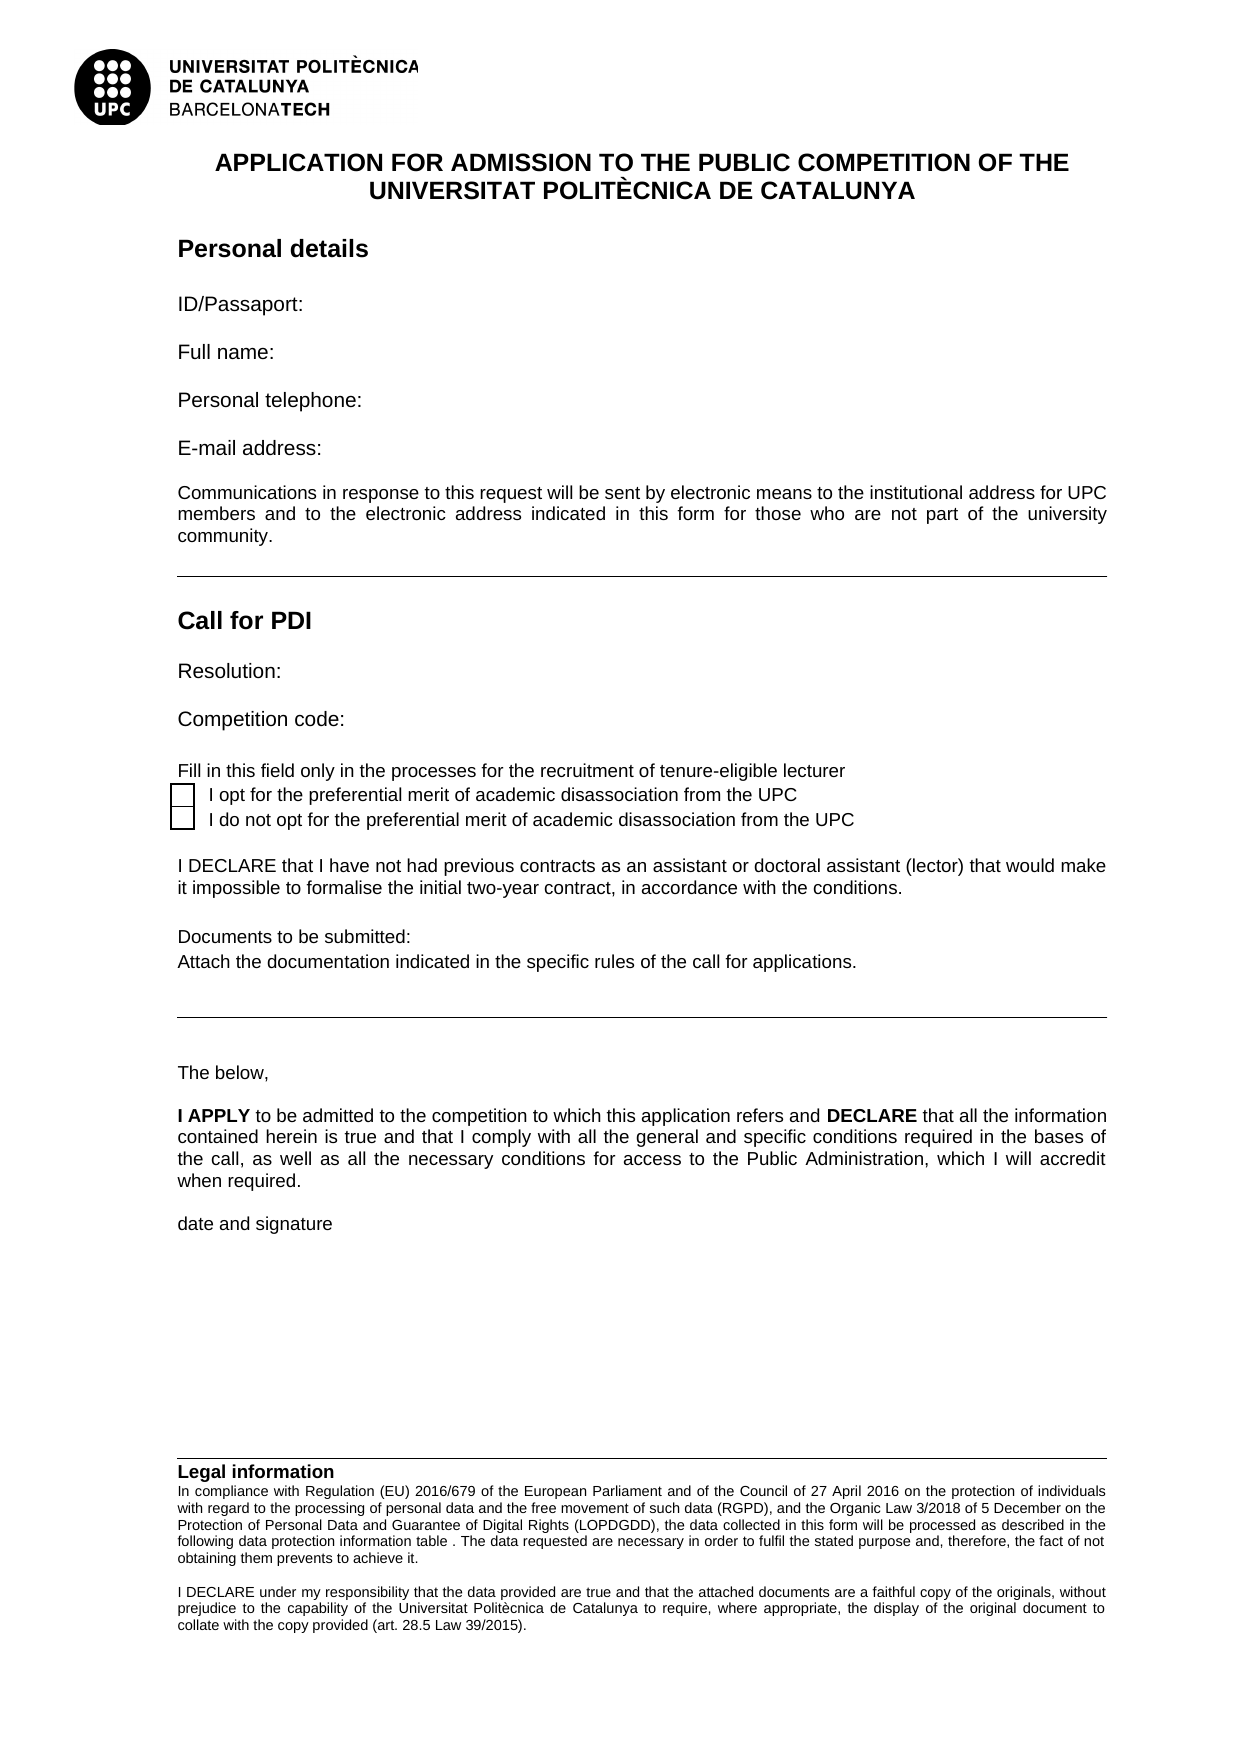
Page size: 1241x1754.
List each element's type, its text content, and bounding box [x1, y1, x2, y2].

text Full name: [177, 316, 1107, 364]
text Communications in response to this request will be sent by electronic means to the institutional address for UPC members and to the electronic address indicated in this form for those who are not part of the university community. [177, 481, 1107, 576]
text date and signature [177, 1213, 1107, 1234]
subtitle APPLICATION FOR ADMISSION TO THE PUBLIC COMPETITION OF THE UNIVERSITAT POLITÈCNICA DE CATALUNYA [177, 148, 1107, 205]
text I opt for the preferential merit of academic disassociation from the UPC [195, 784, 1107, 806]
text Personal details [177, 234, 1107, 263]
text Resolution: [177, 659, 1107, 683]
text Competition code: [177, 707, 1107, 731]
text Attach the documentation indicated in the specific rules of the call for applications. [177, 951, 1107, 972]
text Personal telephone: [177, 364, 1107, 412]
text Fill in this field only in the processes for the recruitment of tenure-eligible lecturer [177, 759, 1107, 781]
picture [74, 49, 418, 125]
text I DECLARE that I have not had previous contracts as an assistant or doctoral assistant (lector) that would make it impossible to formalise the initial two-year contract, in accordance with the conditions. [177, 834, 1107, 898]
text E-mail address: [177, 412, 1107, 460]
text Call for PDI [177, 606, 1107, 635]
text I do not opt for the preferential merit of academic disassociation from the UPC [177, 809, 1107, 831]
text ID/Passaport: [177, 292, 1107, 316]
text The below, [177, 1062, 1107, 1083]
text Documents to be submitted: [177, 926, 1107, 947]
text I APPLY to be admitted to the competition to which this application refers and DECLARE that all the information contained herein is true and that I comply with all the general and specific conditions required in the bases of the call, as well as all the necessary conditions for access to the Public Administration, which I will accredit when required. [177, 1083, 1107, 1191]
